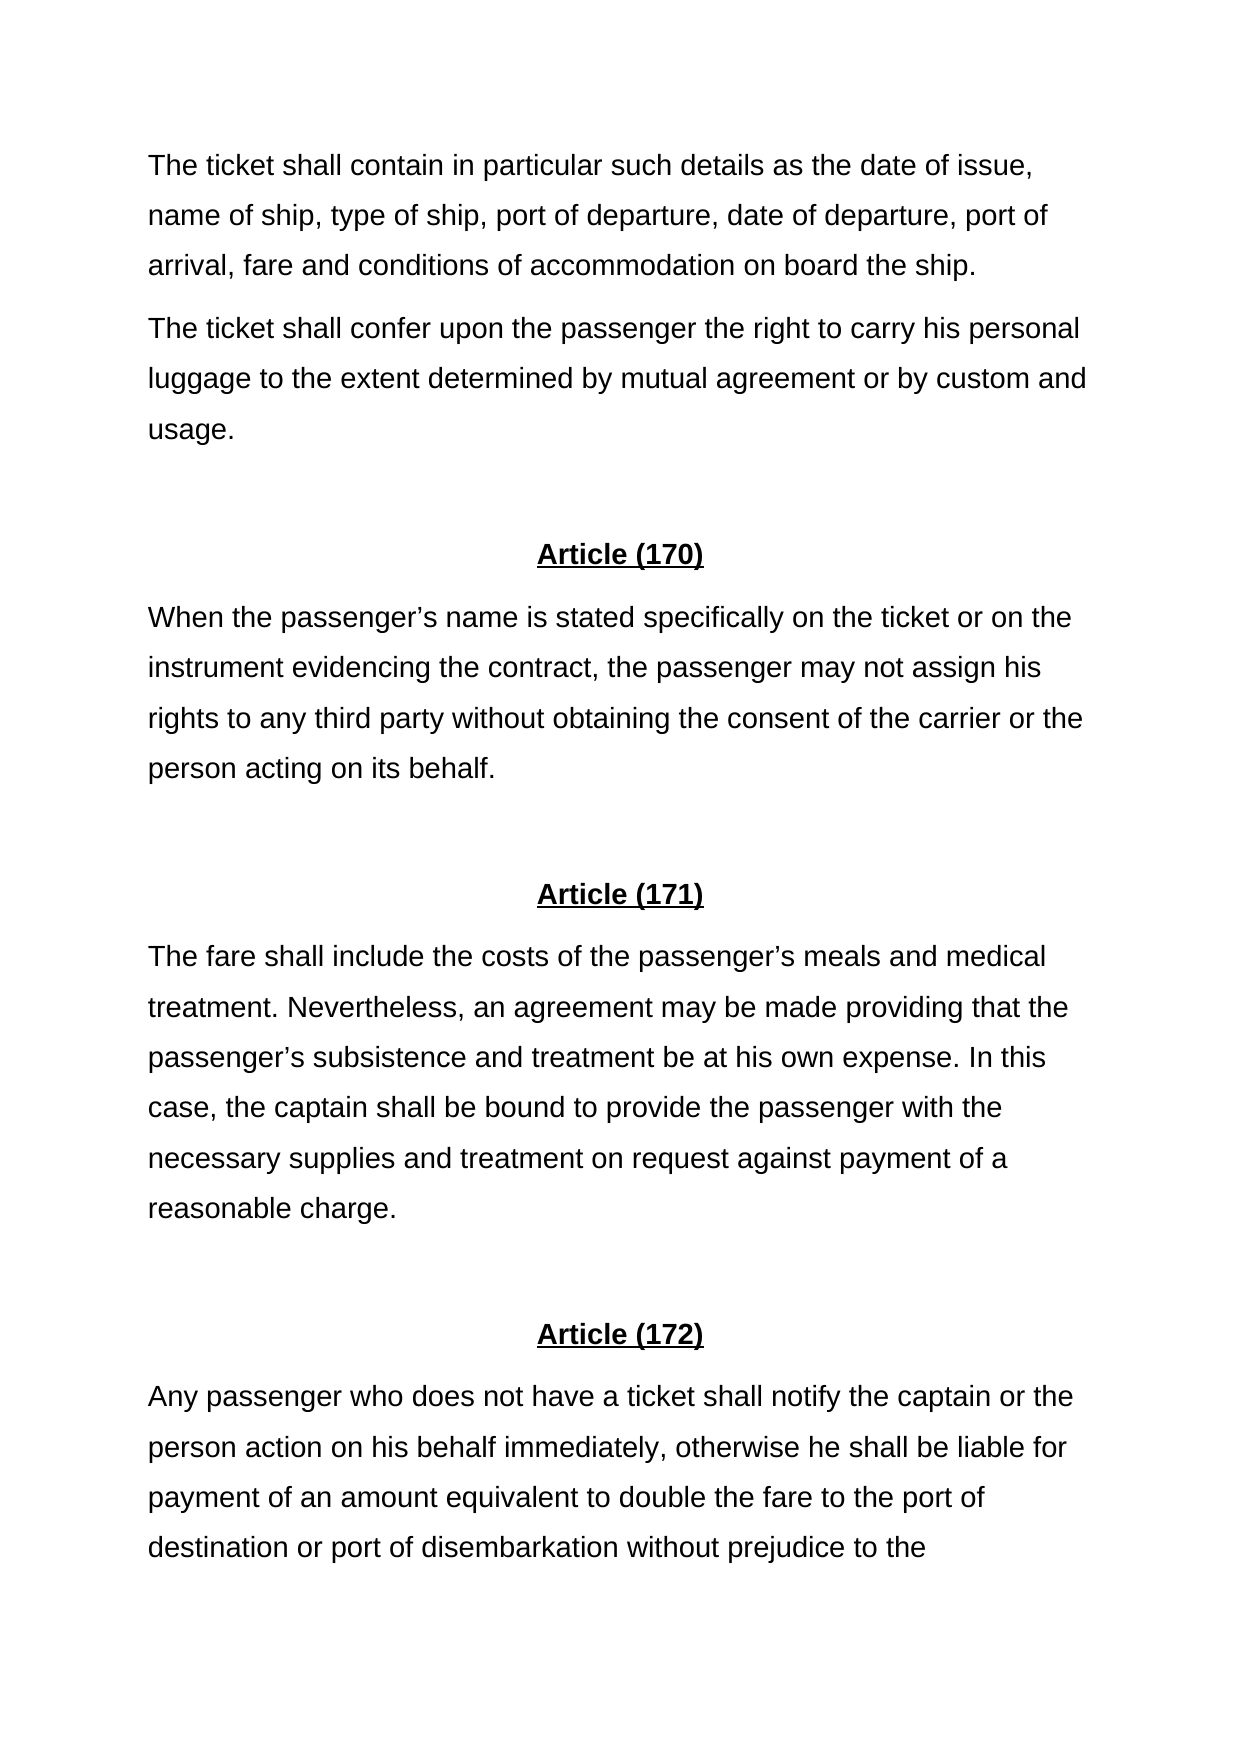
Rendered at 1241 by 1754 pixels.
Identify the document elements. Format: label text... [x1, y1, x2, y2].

text Article (172) [148, 1317, 1093, 1350]
text The ticket shall confer upon the passenger the right to carry his personal luggage to the extent determined by mutual agreement or by custom and usage. [148, 311, 1093, 445]
text The fare shall include the costs of the passenger’s meals and medical treatment. Nevertheless, an agreement may be made providing that the passenger’s subsistence and treatment be at his own expense. In this case, the captain shall be bound to provide the passenger with the necessary supplies and treatment on request against payment of a reasonable charge. [148, 939, 1093, 1224]
text The ticket shall contain in particular such details as the date of issue, name of ship, type of ship, port of departure, date of departure, port of arrival, fare and conditions of accommodation on board the ship. [148, 148, 1093, 282]
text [148, 1379, 1093, 1564]
text Article (171) [148, 877, 1093, 910]
text When the passenger’s name is stated specifically on the ticket or on the instrument evidencing the contract, the passenger may not assign his rights to any third party without obtaining the consent of the carrier or the person acting on its behalf. [148, 600, 1093, 784]
text Article (170) [148, 537, 1093, 571]
